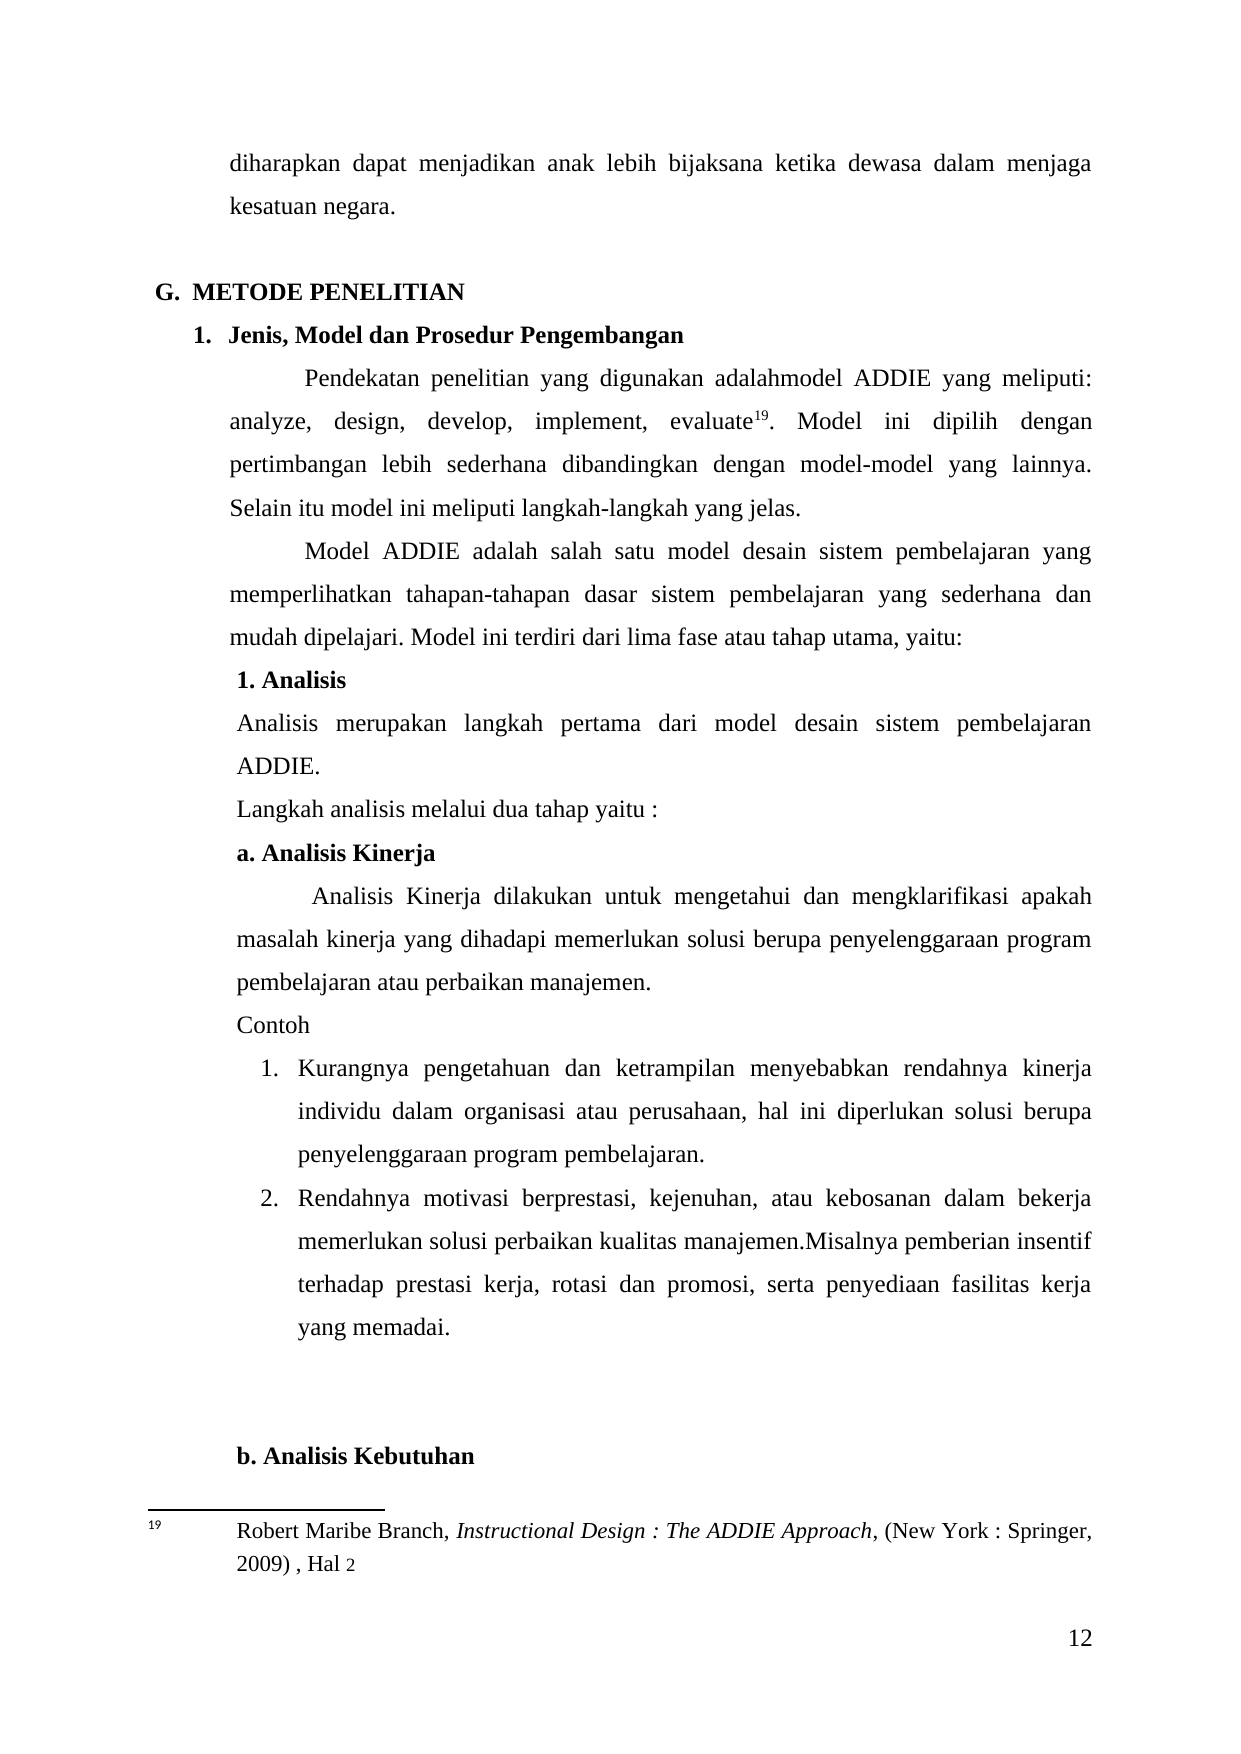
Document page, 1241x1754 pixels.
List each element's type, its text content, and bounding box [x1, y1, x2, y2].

list Kurangnya pengetahuan dan ketrampilan menyebabkan rendahnya kinerja individu dalam organisasi atau perusahaan, hal ini diperlukan solusi berupa penyelenggaraan program pembelajaran. [260, 1053, 1092, 1168]
list Rendahnya motivasi berprestasi, kejenuhan, atau kebosanan dalam bekerja memerlukan solusi perbaikan kualitas manajemen.Misalnya pemberian insentif terhadap prestasi kerja, rotasi dan promosi, serta penyediaan fasilitas kerja yang memadai. [260, 1183, 1092, 1341]
text Contoh [236, 1010, 1092, 1039]
text Pendekatan penelitian yang digunakan adalahmodel ADDIE yang meliputi: analyze, design, develop, implement, evaluate. Model ini dipilih dengan pertimbangan lebih sederhana dibandingkan dengan model-model yang lainnya. Selain itu model ini meliputi langkah-langkah yang jelas. [229, 363, 1092, 521]
text Analisis merupakan langkah pertama dari model desain sistem pembelajaran ADDIE. Langkah analisis melalui dua tahap yaitu : [236, 708, 1092, 823]
text Model ADDIE adalah salah satu model desain sistem pembelajaran yang memperlihatkan tahapan-tahapan dasar sistem pembelajaran yang sederhana dan mudah dipelajari. Model ini terdiri dari lima fase atau tahap utama, yaitu: [229, 536, 1092, 651]
text b. Analisis Kebutuhan [236, 1441, 1092, 1470]
text Analisis Kinerja dilakukan untuk mengetahui dan mengklarifikasi apakah masalah kinerja yang dihadapi memerlukan solusi berupa penyelenggaraan program pembelajaran atau perbaikan manajemen. [236, 881, 1092, 996]
text a. Analisis Kinerja [236, 838, 1092, 866]
list METODE PENELITIAN [154, 277, 1092, 306]
text 1. Analisis [236, 665, 1092, 694]
list Jenis, Model dan Prosedur Pengembangan [193, 320, 1092, 349]
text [229, 148, 1092, 219]
